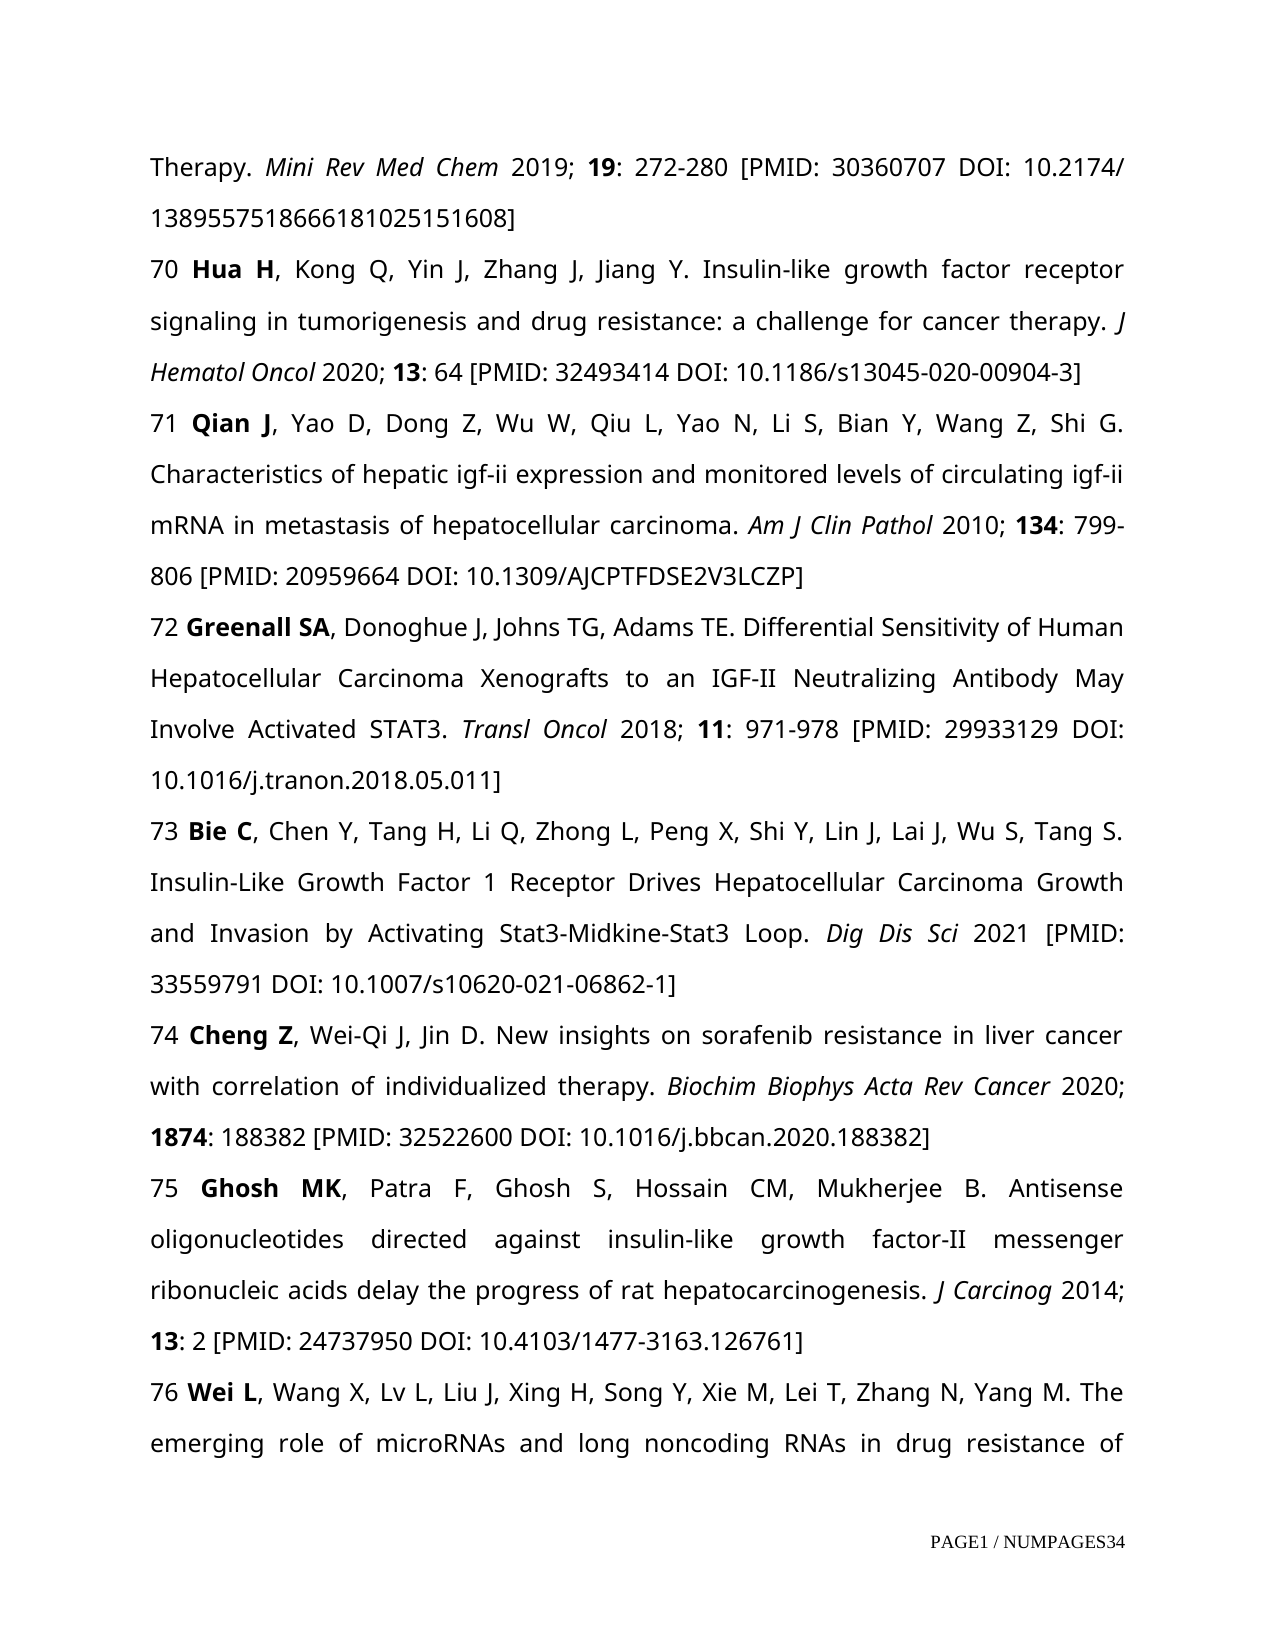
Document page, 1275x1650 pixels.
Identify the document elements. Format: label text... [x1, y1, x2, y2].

text 71 Qian J, Yao D, Dong Z, Wu W, Qiu L, Yao N, Li S, Bian Y, Wang Z, Shi G. Characteristics of hepatic igf-ii expression and monitored levels of circulating igf-ii mRNA in metastasis of hepatocellular carcinoma. Am J Clin Pathol 2010; 134: 799-806 [PMID: 20959664 DOI: 10.1309/AJCPTFDSE2V3LCZP] [150, 405, 1125, 592]
text 75 Ghosh MK, Patra F, Ghosh S, Hossain CM, Mukherjee B. Antisense oligonucleotides directed against insulin-like growth factor-II messenger ribonucleic acids delay the progress of rat hepatocarcinogenesis. J Carcinog 2014; 13: 2 [PMID: 24737950 DOI: 10.4103/1477-3163.126761] [150, 1171, 1125, 1358]
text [150, 1375, 1125, 1460]
text 72 Greenall SA, Donoghue J, Johns TG, Adams TE. Differential Sensitivity of Human Hepatocellular Carcinoma Xenografts to an IGF-II Neutralizing Antibody May Involve Activated STAT3. Transl Oncol 2018; 11: 971-978 [PMID: 29933129 DOI: 10.1016/j.tranon.2018.05.011] [150, 609, 1125, 797]
text 70 Hua H, Kong Q, Yin J, Zhang J, Jiang Y. Insulin-like growth factor receptor signaling in tumorigenesis and drug resistance: a challenge for cancer therapy. J Hematol Oncol 2020; 13: 64 [PMID: 32493414 DOI: 10.1186/s13045-020-00904-3] [150, 252, 1125, 388]
text 74 Cheng Z, Wei-Qi J, Jin D. New insights on sorafenib resistance in liver cancer with correlation of individualized therapy. Biochim Biophys Acta Rev Cancer 2020; 1874: 188382 [PMID: 32522600 DOI: 10.1016/j.bbcan.2020.188382] [150, 1018, 1125, 1154]
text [150, 150, 1125, 235]
text 73 Bie C, Chen Y, Tang H, Li Q, Zhong L, Peng X, Shi Y, Lin J, Lai J, Wu S, Tang S. Insulin-Like Growth Factor 1 Receptor Drives Hepatocellular Carcinoma Growth and Invasion by Activating Stat3-Midkine-Stat3 Loop. Dig Dis Sci 2021 [PMID: 33559791 DOI: 10.1007/s10620-021-06862-1] [150, 813, 1125, 1001]
